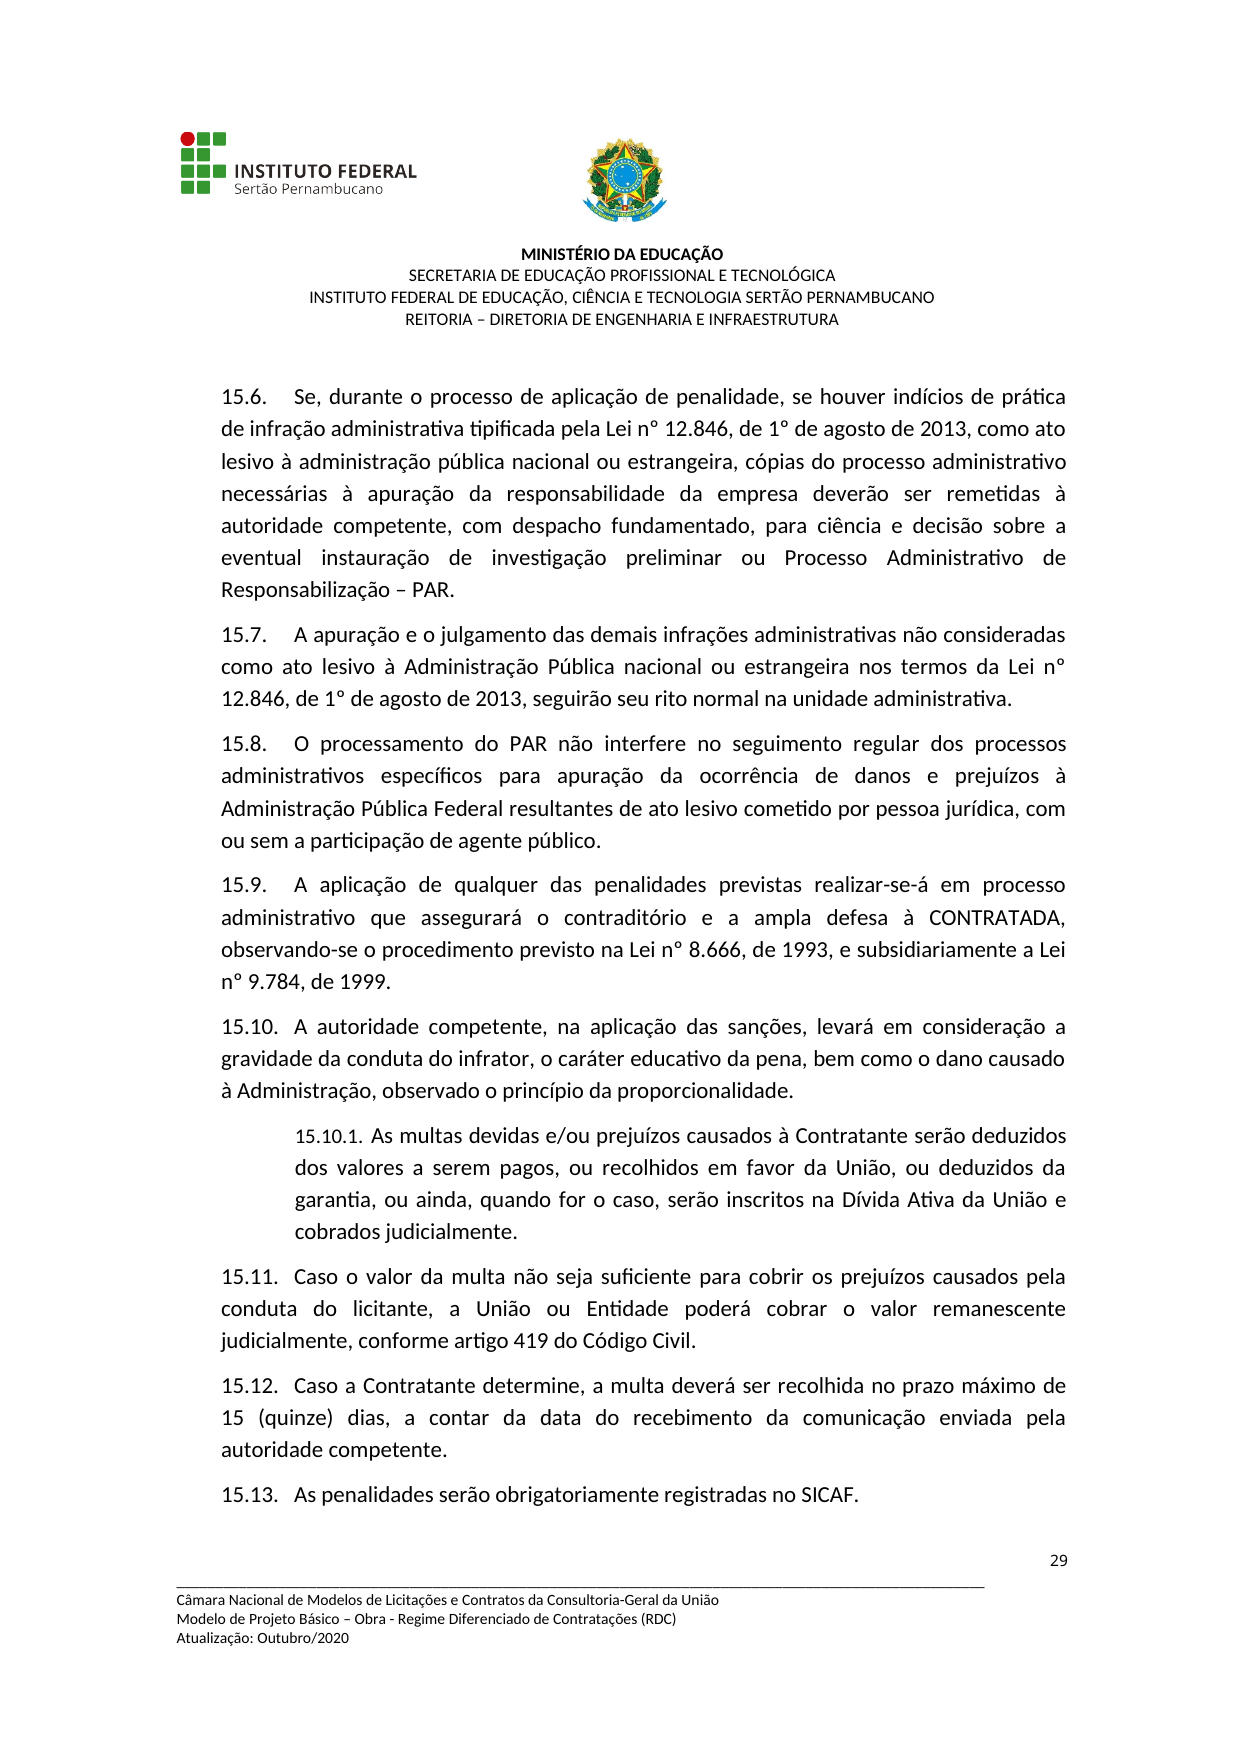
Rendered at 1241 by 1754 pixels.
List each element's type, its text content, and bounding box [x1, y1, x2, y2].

list As penalidades serão obrigatoriamente registradas no SICAF. [221, 1480, 1068, 1508]
list Se, durante o processo de aplicação de penalidade, se houver indícios de prática de infração administrativa tipificada pela Lei nº 12.846, de 1º de agosto de 2013, como ato lesivo à administração pública nacional ou estrangeira, cópias do processo administrativo necessárias à apuração da responsabilidade da empresa deverão ser remetidas à autoridade competente, com despacho fundamentado, para ciência e decisão sobre a eventual instauração de investigação preliminar ou Processo Administrativo de Responsabilização – PAR. [221, 382, 1068, 603]
list A autoridade competente, na aplicação das sanções, levará em consideração a gravidade da conduta do infrator, o caráter educativo da pena, bem como o dano causado à Administração, observado o princípio da proporcionalidade. [221, 1012, 1068, 1104]
list A apuração e o julgamento das demais infrações administrativas não consideradas como ato lesivo à Administração Pública nacional ou estrangeira nos termos da Lei nº 12.846, de 1º de agosto de 2013, seguirão seu rito normal na unidade administrativa. [221, 620, 1068, 713]
list A aplicação de qualquer das penalidades previstas realizar-se-á em processo administrativo que assegurará o contraditório e a ampla defesa à CONTRATADA, observando-se o procedimento previsto na Lei nº 8.666, de 1993, e subsidiariamente a Lei nº 9.784, de 1999. [221, 871, 1068, 995]
picture [582, 138, 667, 222]
picture [180, 132, 417, 194]
list As multas devidas e/ou prejuízos causados à Contratante serão deduzidos dos valores a serem pagos, ou recolhidos em favor da União, ou deduzidos da garantia, ou ainda, quando for o caso, serão inscritos na Dívida Ativa da União e cobrados judicialmente. [294, 1121, 1068, 1245]
list Caso a Contratante determine, a multa deverá ser recolhida no prazo máximo de 15 (quinze) dias, a contar da data do recebimento da comunicação enviada pela autoridade competente. [221, 1371, 1068, 1463]
list O processamento do PAR não interfere no seguimento regular dos processos administrativos específicos para apuração da ocorrência de danos e prejuízos à Administração Pública Federal resultantes de ato lesivo cometido por pessoa jurídica, com ou sem a participação de agente público. [221, 729, 1068, 854]
list Caso o valor da multa não seja suficiente para cobrir os prejuízos causados pela conduta do licitante, a União ou Entidade poderá cobrar o valor remanescente judicialmente, conforme artigo 419 do Código Civil. [221, 1262, 1068, 1354]
